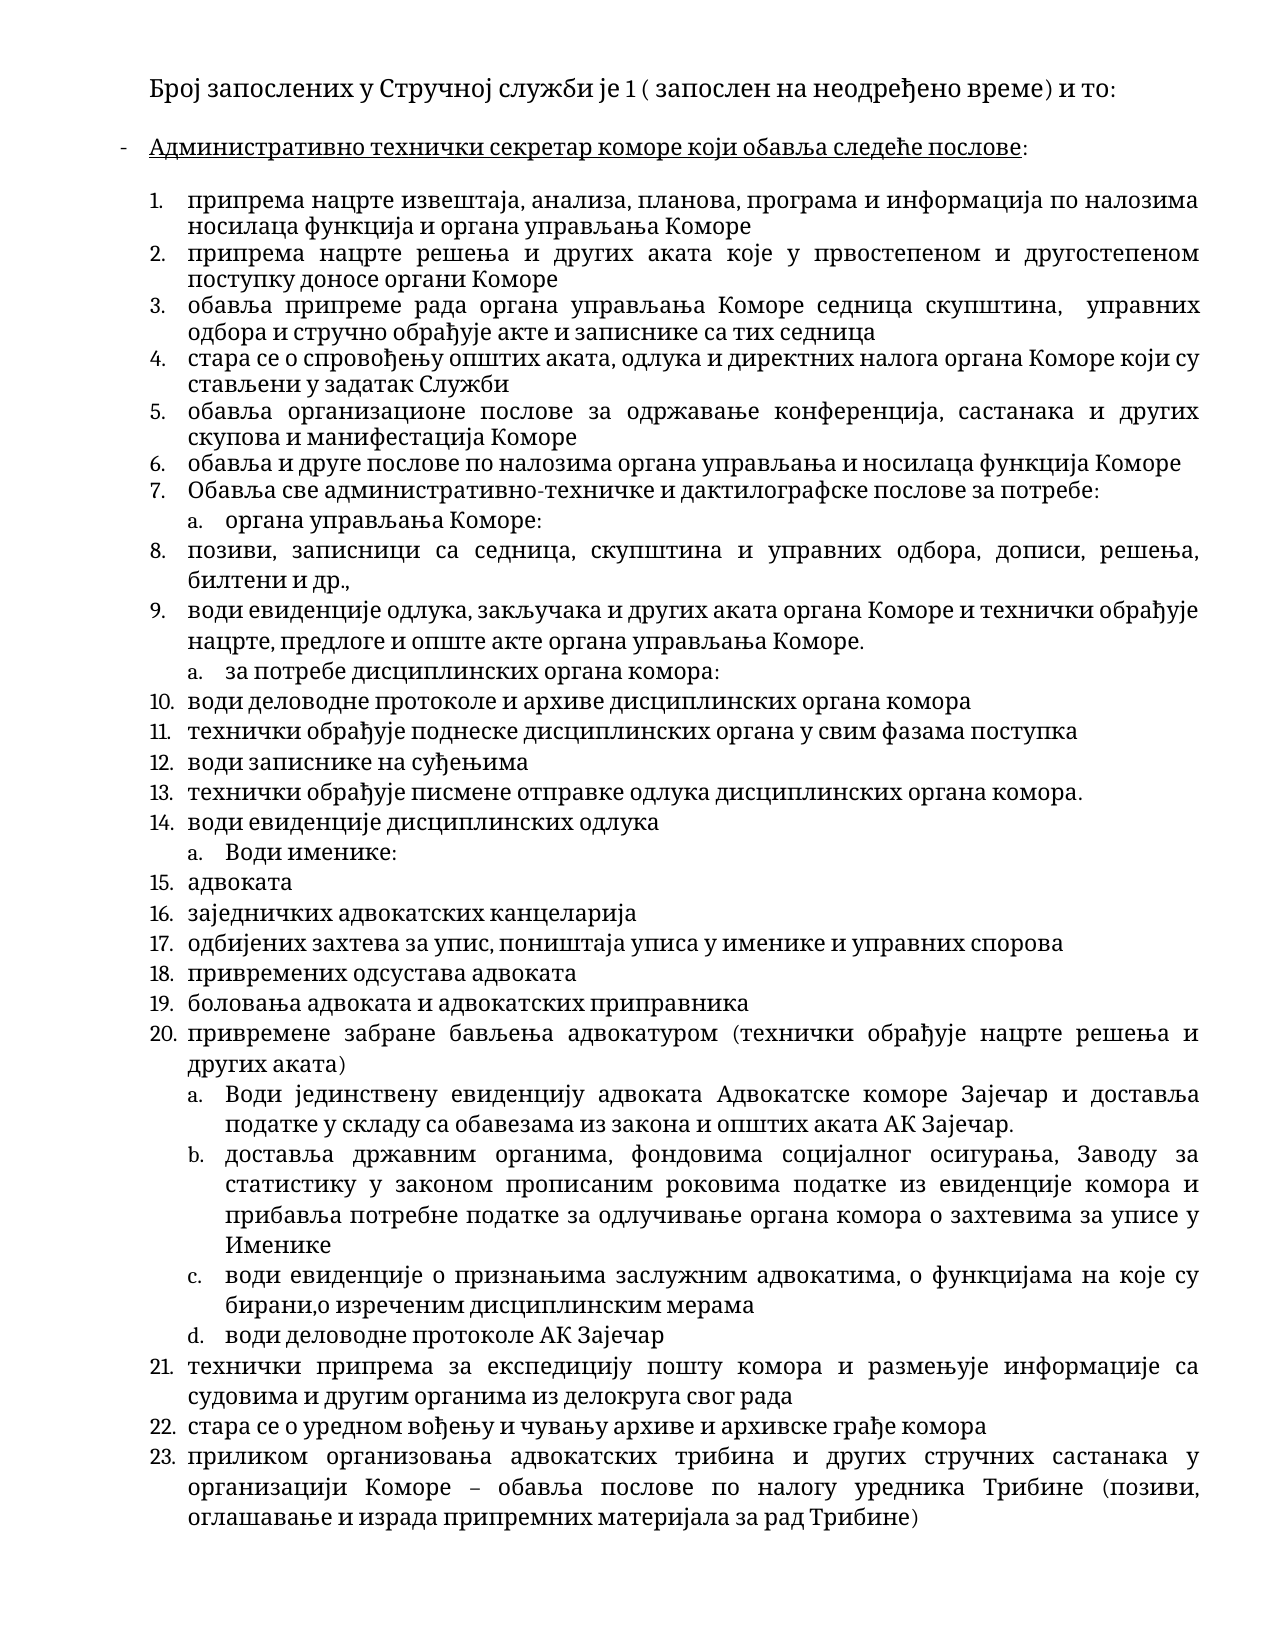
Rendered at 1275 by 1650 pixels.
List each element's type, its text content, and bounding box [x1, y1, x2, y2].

list боловања адвоката и адвокатских приправника [150, 991, 1200, 1017]
list приликом организовања адвокатских трибина и других стручних састанака у организацији Коморе – обавља послове по налогу уредника Трибине (позиви, оглашавање и израда припремних материјала за рад Трибине) [150, 1444, 1200, 1531]
list стара се о спровођењу општих аката, одлука и директних налога органа Коморе који су стављени у задатак Служби [150, 346, 1200, 398]
list Води именике: [187, 840, 1200, 866]
list обавља организационе послове за одржавање конференција, састанака и других скупова и манифестација Коморе [150, 398, 1200, 451]
list позиви, записници са седница, скупштина и управних одбора, дописи, решења, билтени и др., [150, 538, 1200, 594]
list доставља државним органима, фондовима социјалног осигурања, Заводу за статистику у законом прописаним роковима податке из евиденције комора и прибавља потребне податке за одлучивање органа комора о захтевима за уписе у Именике [187, 1142, 1200, 1259]
list припрема нацрте решења и других аката које у првостепеном и другостепеном поступку доносе органи Коморе [150, 240, 1200, 293]
list привремених одсустава адвоката [150, 961, 1200, 987]
list припрема нацрте извештаја, анализа, планова, програма и информација по налозима носилаца функција и органа управљања Коморе [150, 188, 1200, 240]
text Број запослених у Стручној служби је 1 ( запослен на неодређено време) и то: [75, 75, 1200, 104]
list адвоката [150, 870, 1200, 897]
list води записнике на суђењима [150, 749, 1200, 776]
list Води јединствену евиденцију адвоката Адвокатске коморе Зајечар и доставља податке у складу са обавезама из закона и општих аката АК Зајечар. [187, 1082, 1200, 1138]
list технички припрема за експедицију пошту комора и размењује информације са судовима и другим органима из делокруга свог рада [150, 1353, 1200, 1410]
list за потребе дисциплинских органа комора: [187, 659, 1200, 685]
list води евиденције о признањима заслужним адвокатима, о функцијама на које су бирани,о изреченим дисциплинским мерама [187, 1263, 1200, 1319]
list обавља и друге послове по налозима органа управљања и носилаца функција Коморе [150, 451, 1200, 477]
list води евиденције одлука, закључака и других аката органа Коморе и технички обрађује нацрте, предлоге и опште акте органа управљања Коморе. [150, 598, 1200, 655]
list привремене забране бављења адвокатуром (технички обрађује нацрте решења и других аката) [150, 1021, 1200, 1078]
list технички обрађује писмене отправке одлука дисциплинских органа комора. [150, 779, 1200, 806]
list Обавља све административно-техничке и дактилографске послове за потребе: [150, 477, 1200, 504]
list води деловодне протоколе и архиве дисциплинских органа комора [150, 689, 1200, 715]
list технички обрађује поднеске дисциплинских органа у свим фазама поступка [150, 719, 1200, 746]
list води деловодне протоколе АК Зајечар [187, 1323, 1200, 1350]
list Административно технички секретар коморе који обавља следеће послове: [119, 132, 1200, 161]
list органа управљања Коморе: [187, 508, 1200, 534]
list води евиденције дисциплинских одлука [150, 810, 1200, 836]
list стара се о уредном вођењу и чувању архиве и архивске грађе комора [150, 1414, 1200, 1440]
list одбијених захтева за упис, поништаја уписа у именике и управних спорова [150, 931, 1200, 957]
list заједничких адвокатских канцеларија [150, 900, 1200, 927]
list обавља припреме рада органа управљања Коморе седница скупштина, управних одбора и стручно обрађује акте и записнике са тих седница [150, 293, 1200, 346]
